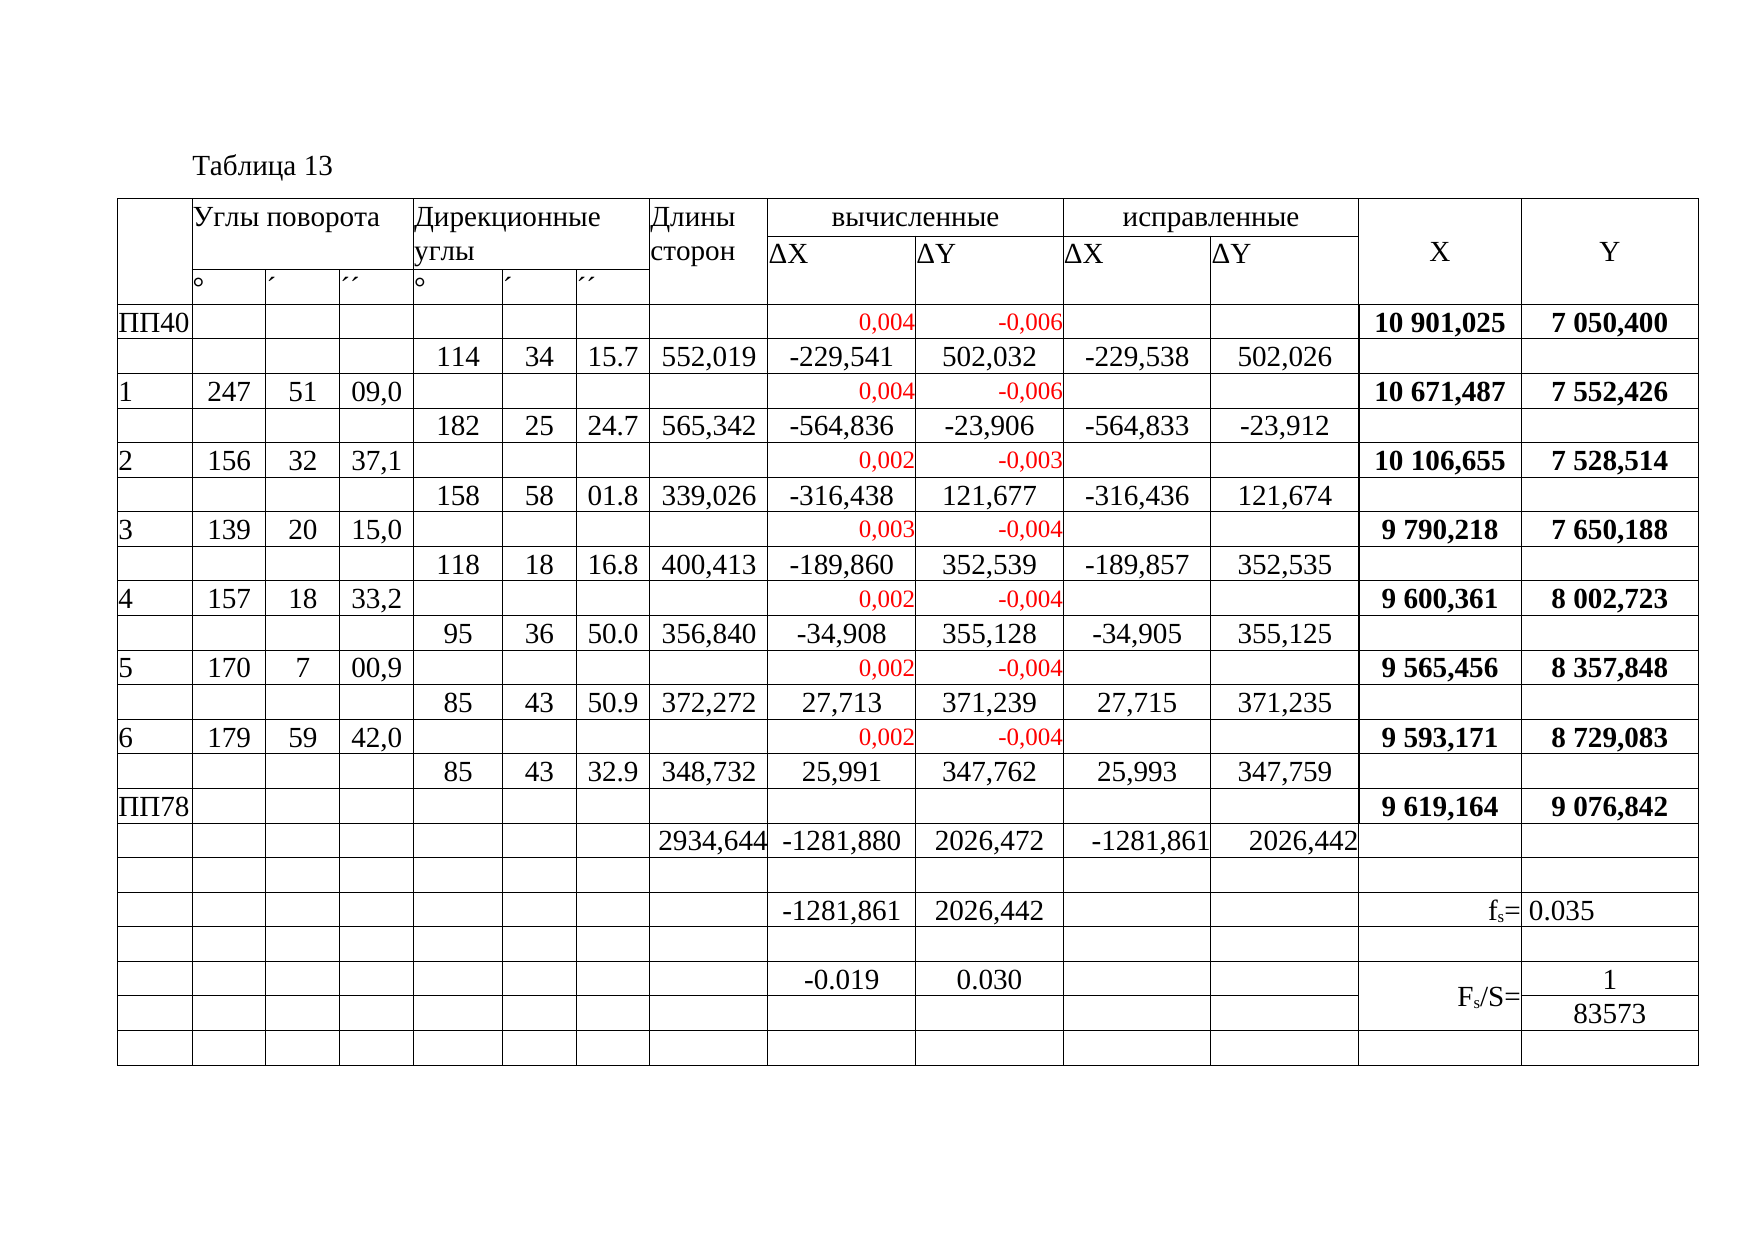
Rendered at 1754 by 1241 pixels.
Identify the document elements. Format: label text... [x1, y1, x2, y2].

table_cell 9 593,171 [1360, 720, 1521, 753]
table_cell [193, 893, 265, 926]
table_cell ПП40 [118, 305, 192, 338]
table_cell [577, 789, 649, 822]
table_cell ΔХ [1064, 237, 1210, 304]
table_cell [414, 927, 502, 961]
table_cell 43 [503, 754, 576, 788]
table_cell 18 [503, 547, 576, 580]
table_cell [1360, 685, 1521, 719]
table_cell 157 [193, 581, 265, 615]
table_cell 85 [414, 685, 502, 719]
table_cell [1211, 443, 1358, 477]
table_cell -564,833 [1064, 409, 1210, 442]
table_cell -34,908 [768, 616, 915, 649]
table_cell [193, 409, 265, 442]
table_cell [503, 374, 576, 407]
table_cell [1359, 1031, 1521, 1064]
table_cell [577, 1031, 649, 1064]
table_cell [1359, 824, 1521, 857]
table_cell 0,002 [768, 720, 915, 753]
table_cell 1 [118, 374, 192, 407]
table_header Х [1359, 199, 1521, 304]
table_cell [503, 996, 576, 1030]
table_cell 0,003 [768, 512, 915, 546]
table_cell [414, 443, 502, 477]
table_cell [193, 478, 265, 511]
table_cell [1522, 858, 1698, 892]
table_cell [1522, 824, 1698, 857]
table_cell ° [414, 270, 502, 304]
table_cell 58 [503, 478, 576, 511]
table_cell 3 [118, 512, 192, 546]
table_cell 170 [193, 651, 265, 684]
table_cell 10 671,487 [1360, 374, 1521, 407]
table_cell 355,125 [1211, 616, 1358, 649]
table_cell -0,006 [916, 374, 1063, 407]
table_cell [193, 305, 265, 338]
table_cell 2026,442 [916, 893, 1063, 926]
table_cell -1281,861 [768, 893, 915, 926]
table_cell [266, 754, 339, 788]
table_cell 7 650,188 [1522, 512, 1698, 546]
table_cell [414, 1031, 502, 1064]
table_cell [1064, 720, 1210, 753]
table_cell [1360, 478, 1521, 511]
table_cell 9 600,361 [1360, 581, 1521, 615]
table_cell 42,0 [340, 720, 413, 753]
table_cell [650, 893, 767, 926]
table_cell -23,912 [1211, 409, 1358, 442]
table_cell ΔY [916, 237, 1063, 304]
table_cell [768, 789, 915, 822]
table_cell 51 [266, 374, 339, 407]
table_cell 2026,442 [1211, 824, 1358, 857]
table_cell [1522, 547, 1698, 580]
table_cell [340, 893, 413, 926]
table_cell [193, 789, 265, 822]
table_cell 34 [503, 339, 576, 373]
table_cell [1522, 409, 1698, 442]
table_cell 355,128 [916, 616, 1063, 649]
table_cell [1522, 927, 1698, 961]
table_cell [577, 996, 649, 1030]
table_cell [650, 720, 767, 753]
table_cell [1064, 512, 1210, 546]
table_cell 9 619,164 [1360, 789, 1521, 822]
table_cell [340, 478, 413, 511]
table_cell [118, 893, 192, 926]
table_cell 352,539 [916, 547, 1063, 580]
table_cell [193, 858, 265, 892]
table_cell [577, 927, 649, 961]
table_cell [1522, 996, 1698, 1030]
table_cell [1360, 754, 1521, 788]
table_cell 372,272 [650, 685, 767, 719]
table_cell 43 [503, 685, 576, 719]
table_cell -1281,861 [1064, 824, 1210, 857]
table_cell [266, 478, 339, 511]
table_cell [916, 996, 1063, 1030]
table_cell [266, 824, 339, 857]
table_cell 0,002 [768, 651, 915, 684]
table_cell [118, 409, 192, 442]
table_cell -0,004 [916, 651, 1063, 684]
table_cell [1522, 754, 1698, 788]
table_cell [414, 893, 502, 926]
table_cell -0,006 [916, 305, 1063, 338]
table_cell [193, 754, 265, 788]
table_cell 182 [414, 409, 502, 442]
table_cell [768, 858, 915, 892]
table_cell 95 [414, 616, 502, 649]
table_cell 347,759 [1211, 754, 1358, 788]
table_cell [577, 893, 649, 926]
table_cell [1064, 305, 1210, 338]
table_cell -0,004 [916, 581, 1063, 615]
table_cell 121,677 [916, 478, 1063, 511]
table_cell [577, 651, 649, 684]
table_cell [650, 443, 767, 477]
table_cell 36 [503, 616, 576, 649]
table_cell ° [193, 270, 265, 304]
table_cell [118, 754, 192, 788]
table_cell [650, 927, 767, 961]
table_cell [340, 547, 413, 580]
table_cell 552,019 [650, 339, 767, 373]
table_cell 16.8 [577, 547, 649, 580]
table_cell [118, 858, 192, 892]
table_cell [1064, 893, 1210, 926]
table_cell 5 [118, 651, 192, 684]
table_cell 565,342 [650, 409, 767, 442]
table_cell [414, 824, 502, 857]
table_cell 356,840 [650, 616, 767, 649]
table_cell 7 050,400 [1522, 305, 1698, 338]
table_cell -564,836 [768, 409, 915, 442]
table_cell [1360, 409, 1521, 442]
table_cell [577, 720, 649, 753]
table_cell ΔХ [768, 237, 915, 304]
table_cell 0,002 [768, 443, 915, 477]
table_cell [414, 512, 502, 546]
table_cell ´´ [340, 270, 413, 304]
table_cell [414, 305, 502, 338]
table_cell [266, 858, 339, 892]
table_cell [1211, 720, 1358, 753]
table_cell 25 [503, 409, 576, 442]
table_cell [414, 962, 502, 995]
table_cell [503, 824, 576, 857]
table_cell [266, 789, 339, 822]
table_cell [340, 858, 413, 892]
table_cell 2 [118, 443, 192, 477]
table_cell [118, 685, 192, 719]
table_cell 114 [414, 339, 502, 373]
table_cell 0,004 [768, 374, 915, 407]
table_cell [1522, 478, 1698, 511]
table_cell [118, 824, 192, 857]
table_cell [577, 443, 649, 477]
table_cell 179 [193, 720, 265, 753]
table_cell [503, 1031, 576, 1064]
table_cell [503, 443, 576, 477]
table_cell [266, 616, 339, 649]
table_cell [1064, 858, 1210, 892]
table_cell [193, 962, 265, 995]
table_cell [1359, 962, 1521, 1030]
table_cell 15.7 [577, 339, 649, 373]
table_cell [1064, 374, 1210, 407]
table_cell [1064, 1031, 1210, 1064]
table_header вычисленные [768, 199, 1063, 236]
table_cell [503, 789, 576, 822]
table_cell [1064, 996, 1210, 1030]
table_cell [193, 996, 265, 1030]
table_cell [916, 789, 1063, 822]
table_cell 247 [193, 374, 265, 407]
table_cell [118, 478, 192, 511]
table_header Y [1522, 199, 1698, 304]
table_cell 59 [266, 720, 339, 753]
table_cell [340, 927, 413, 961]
table_cell -0,003 [916, 443, 1063, 477]
table_cell [503, 720, 576, 753]
table_cell 348,732 [650, 754, 767, 788]
table_cell 7 528,514 [1522, 443, 1698, 477]
table_cell [193, 685, 265, 719]
table_cell [340, 305, 413, 338]
table_cell [1064, 651, 1210, 684]
table_cell 400,413 [650, 547, 767, 580]
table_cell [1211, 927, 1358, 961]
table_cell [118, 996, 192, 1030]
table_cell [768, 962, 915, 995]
table_cell -23,906 [916, 409, 1063, 442]
table_cell [193, 547, 265, 580]
table_cell [266, 305, 339, 338]
table_cell 8 357,848 [1522, 651, 1698, 684]
table_cell 0,004 [768, 305, 915, 338]
table_cell ´ [266, 270, 339, 304]
table_cell 7 [266, 651, 339, 684]
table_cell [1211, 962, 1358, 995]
table_cell -189,857 [1064, 547, 1210, 580]
table_cell [118, 547, 192, 580]
table_cell 371,239 [916, 685, 1063, 719]
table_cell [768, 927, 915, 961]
table_cell [340, 616, 413, 649]
table_cell [916, 858, 1063, 892]
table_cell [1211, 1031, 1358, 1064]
table_cell [193, 616, 265, 649]
table_cell -316,438 [768, 478, 915, 511]
table_cell [266, 685, 339, 719]
table_cell 0,002 [768, 581, 915, 615]
table_cell [118, 616, 192, 649]
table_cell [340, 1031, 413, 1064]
table_header Углы поворота [193, 199, 413, 269]
table_cell [414, 651, 502, 684]
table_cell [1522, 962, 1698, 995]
table_cell [340, 685, 413, 719]
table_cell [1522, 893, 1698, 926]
table_cell [577, 581, 649, 615]
table_cell [577, 305, 649, 338]
table_cell [414, 374, 502, 407]
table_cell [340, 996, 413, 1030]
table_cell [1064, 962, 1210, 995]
table_cell [1211, 374, 1358, 407]
table_cell 4 [118, 581, 192, 615]
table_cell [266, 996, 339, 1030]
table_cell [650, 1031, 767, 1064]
table_cell [1211, 789, 1358, 822]
table_cell [650, 512, 767, 546]
table_cell [1522, 339, 1698, 373]
table_cell 32.9 [577, 754, 649, 788]
table_cell 502,032 [916, 339, 1063, 373]
table_cell 156 [193, 443, 265, 477]
table_cell 7 552,426 [1522, 374, 1698, 407]
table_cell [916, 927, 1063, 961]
table_cell -189,860 [768, 547, 915, 580]
table_cell [266, 893, 339, 926]
table_cell [340, 824, 413, 857]
table_cell -316,436 [1064, 478, 1210, 511]
table_cell [503, 512, 576, 546]
table_cell 9 565,456 [1360, 651, 1521, 684]
text Таблица 13 [118, 148, 1636, 181]
table_cell [1211, 512, 1358, 546]
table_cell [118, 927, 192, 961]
table_cell ´´ [577, 270, 649, 304]
table_cell 15,0 [340, 512, 413, 546]
table_cell [340, 754, 413, 788]
table_cell [1211, 651, 1358, 684]
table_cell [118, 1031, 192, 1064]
table_cell 339,026 [650, 478, 767, 511]
table_cell 2934,644 [650, 824, 767, 857]
table_cell 09,0 [340, 374, 413, 407]
table_cell [650, 581, 767, 615]
table_cell [650, 305, 767, 338]
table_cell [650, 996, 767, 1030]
table_cell [340, 789, 413, 822]
table_cell 20 [266, 512, 339, 546]
table_cell [414, 789, 502, 822]
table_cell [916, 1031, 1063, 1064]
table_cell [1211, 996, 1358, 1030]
table_header Дирекционные углы [414, 199, 649, 269]
table_cell 139 [193, 512, 265, 546]
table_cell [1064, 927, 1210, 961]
table_cell [503, 581, 576, 615]
table_header Длины сторон [650, 199, 767, 304]
table_cell 85 [414, 754, 502, 788]
table_cell [577, 374, 649, 407]
table_cell 27,715 [1064, 685, 1210, 719]
table_cell [1211, 858, 1358, 892]
table_cell [340, 409, 413, 442]
table_cell -229,538 [1064, 339, 1210, 373]
table_cell 00,9 [340, 651, 413, 684]
table_cell [193, 824, 265, 857]
table_cell [503, 651, 576, 684]
table_cell 50.9 [577, 685, 649, 719]
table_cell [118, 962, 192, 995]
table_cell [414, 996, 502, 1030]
table_cell [118, 339, 192, 373]
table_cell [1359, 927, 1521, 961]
table_cell 25,991 [768, 754, 915, 788]
table_cell [340, 339, 413, 373]
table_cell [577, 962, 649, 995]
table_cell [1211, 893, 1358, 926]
table_cell [266, 409, 339, 442]
table_cell [1211, 305, 1358, 338]
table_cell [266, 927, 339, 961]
table_cell 25,993 [1064, 754, 1210, 788]
table_cell 6 [118, 720, 192, 753]
table_cell 27,713 [768, 685, 915, 719]
table_cell [266, 547, 339, 580]
table_cell [577, 824, 649, 857]
table_header [118, 199, 192, 304]
table_cell 9 076,842 [1522, 789, 1698, 822]
table_cell 10 106,655 [1360, 443, 1521, 477]
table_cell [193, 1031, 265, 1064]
table_cell 347,762 [916, 754, 1063, 788]
table_cell 50.0 [577, 616, 649, 649]
table_cell [503, 305, 576, 338]
table_cell 32 [266, 443, 339, 477]
table_cell [1211, 581, 1358, 615]
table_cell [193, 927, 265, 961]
table_cell 10 901,025 [1360, 305, 1521, 338]
table_cell 121,674 [1211, 478, 1358, 511]
table_cell ´ [503, 270, 576, 304]
table_cell ПП78 [118, 789, 192, 822]
table_cell [414, 858, 502, 892]
table_cell [414, 581, 502, 615]
table_cell [503, 893, 576, 926]
table_cell 24.7 [577, 409, 649, 442]
table_header исправленные [1064, 199, 1358, 236]
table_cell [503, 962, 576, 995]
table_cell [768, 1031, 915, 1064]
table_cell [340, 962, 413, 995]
table_cell [1360, 616, 1521, 649]
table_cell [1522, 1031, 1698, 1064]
table_cell [1522, 685, 1698, 719]
table_cell [650, 651, 767, 684]
table_cell -0,004 [916, 720, 1063, 753]
table_cell [193, 339, 265, 373]
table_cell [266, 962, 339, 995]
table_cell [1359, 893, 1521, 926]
table_cell [1360, 547, 1521, 580]
table_cell 8 002,723 [1522, 581, 1698, 615]
table_cell 371,235 [1211, 685, 1358, 719]
table_cell 8 729,083 [1522, 720, 1698, 753]
table_cell [650, 789, 767, 822]
table_cell -34,905 [1064, 616, 1210, 649]
table_cell 18 [266, 581, 339, 615]
table_cell [577, 512, 649, 546]
table_cell 01.8 [577, 478, 649, 511]
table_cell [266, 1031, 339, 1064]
table_cell [1522, 616, 1698, 649]
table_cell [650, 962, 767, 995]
table_cell 33,2 [340, 581, 413, 615]
table_cell 118 [414, 547, 502, 580]
table_cell [503, 858, 576, 892]
table_cell 352,535 [1211, 547, 1358, 580]
table_cell [1064, 789, 1210, 822]
table_cell [650, 374, 767, 407]
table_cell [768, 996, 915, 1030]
table_cell -1281,880 [768, 824, 915, 857]
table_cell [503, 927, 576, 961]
table_cell [1064, 581, 1210, 615]
table_cell -229,541 [768, 339, 915, 373]
table_cell [1359, 858, 1521, 892]
table_cell ΔY [1211, 237, 1358, 304]
table_cell [266, 339, 339, 373]
table_cell 502,026 [1211, 339, 1358, 373]
table_cell 9 790,218 [1360, 512, 1521, 546]
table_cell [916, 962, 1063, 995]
table_cell [1064, 443, 1210, 477]
table_cell [650, 858, 767, 892]
table_cell [1360, 339, 1521, 373]
table_cell [414, 720, 502, 753]
table_cell 158 [414, 478, 502, 511]
table_cell -0,004 [916, 512, 1063, 546]
table_cell 2026,472 [916, 824, 1063, 857]
table_cell [577, 858, 649, 892]
table_cell 37,1 [340, 443, 413, 477]
